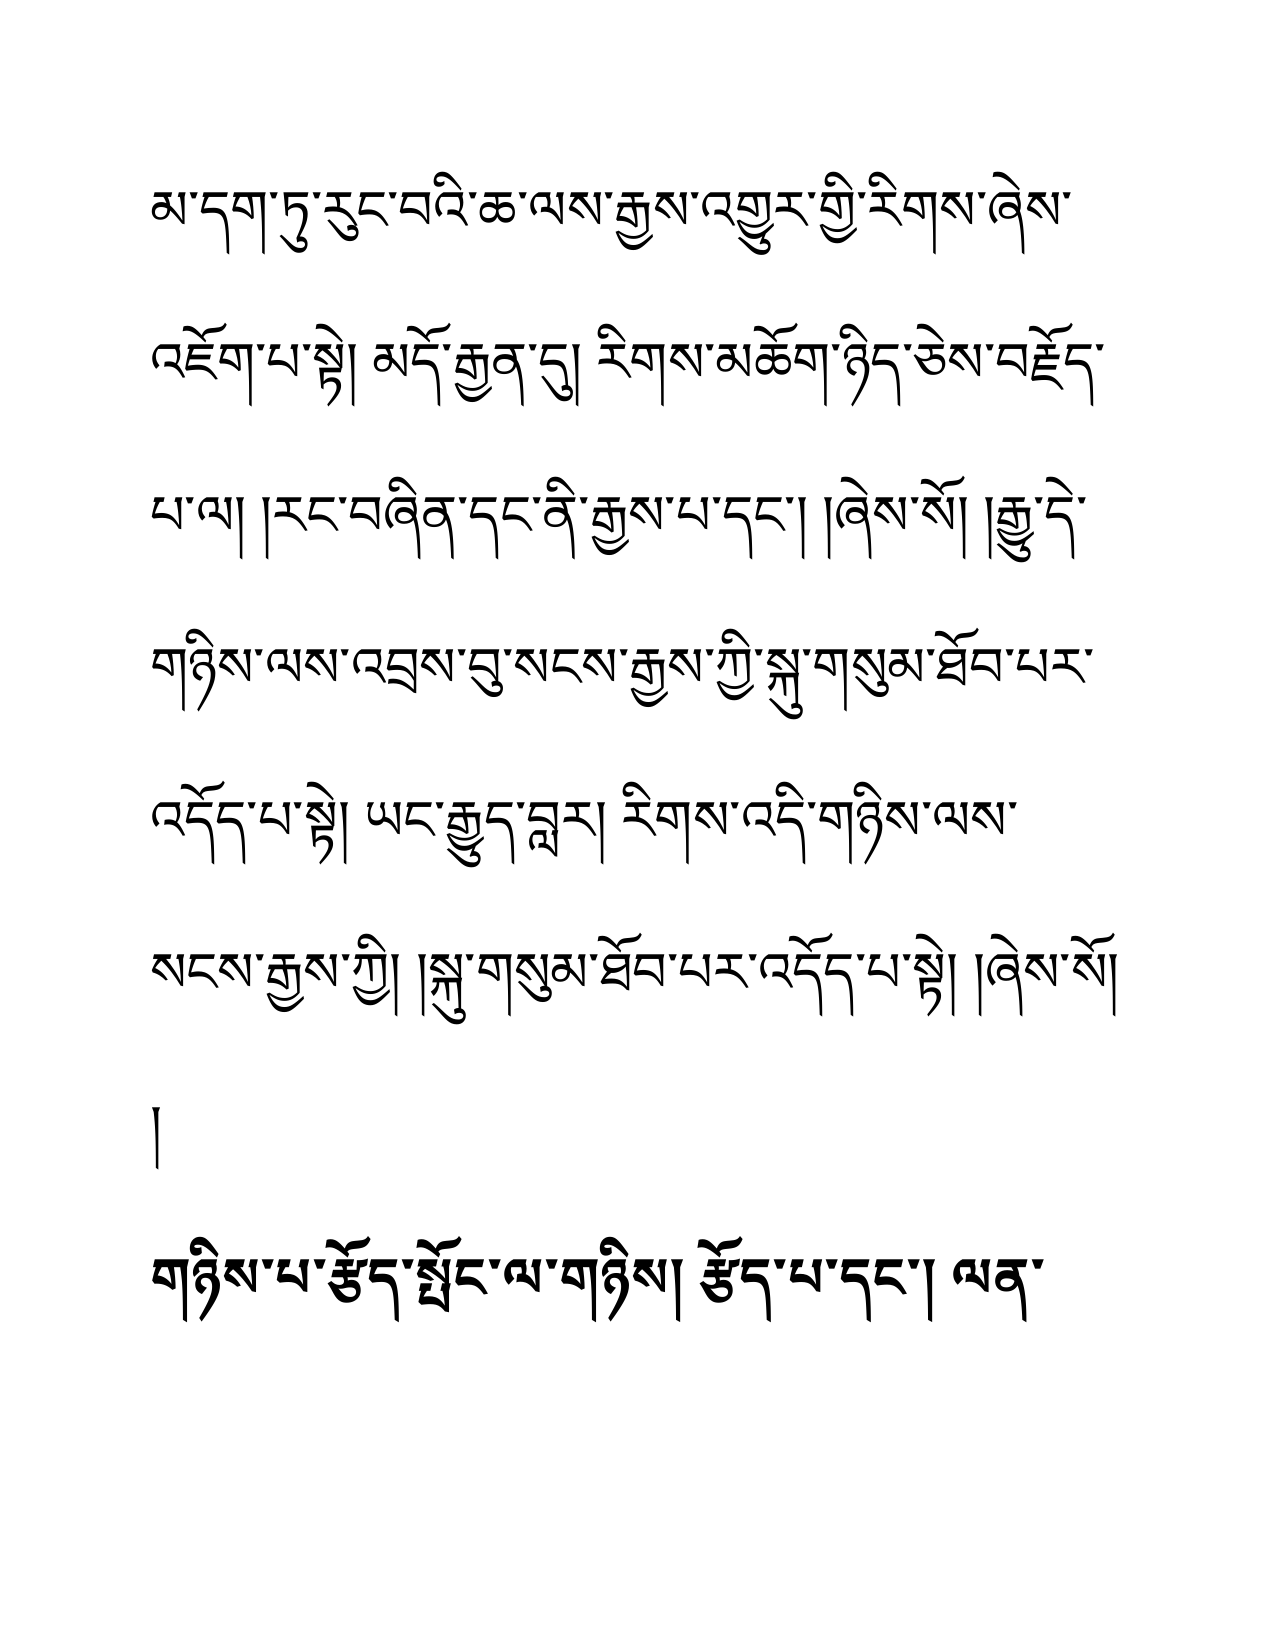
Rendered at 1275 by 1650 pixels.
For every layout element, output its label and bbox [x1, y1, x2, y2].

text [150, 1217, 1125, 1370]
text [150, 150, 1125, 1217]
